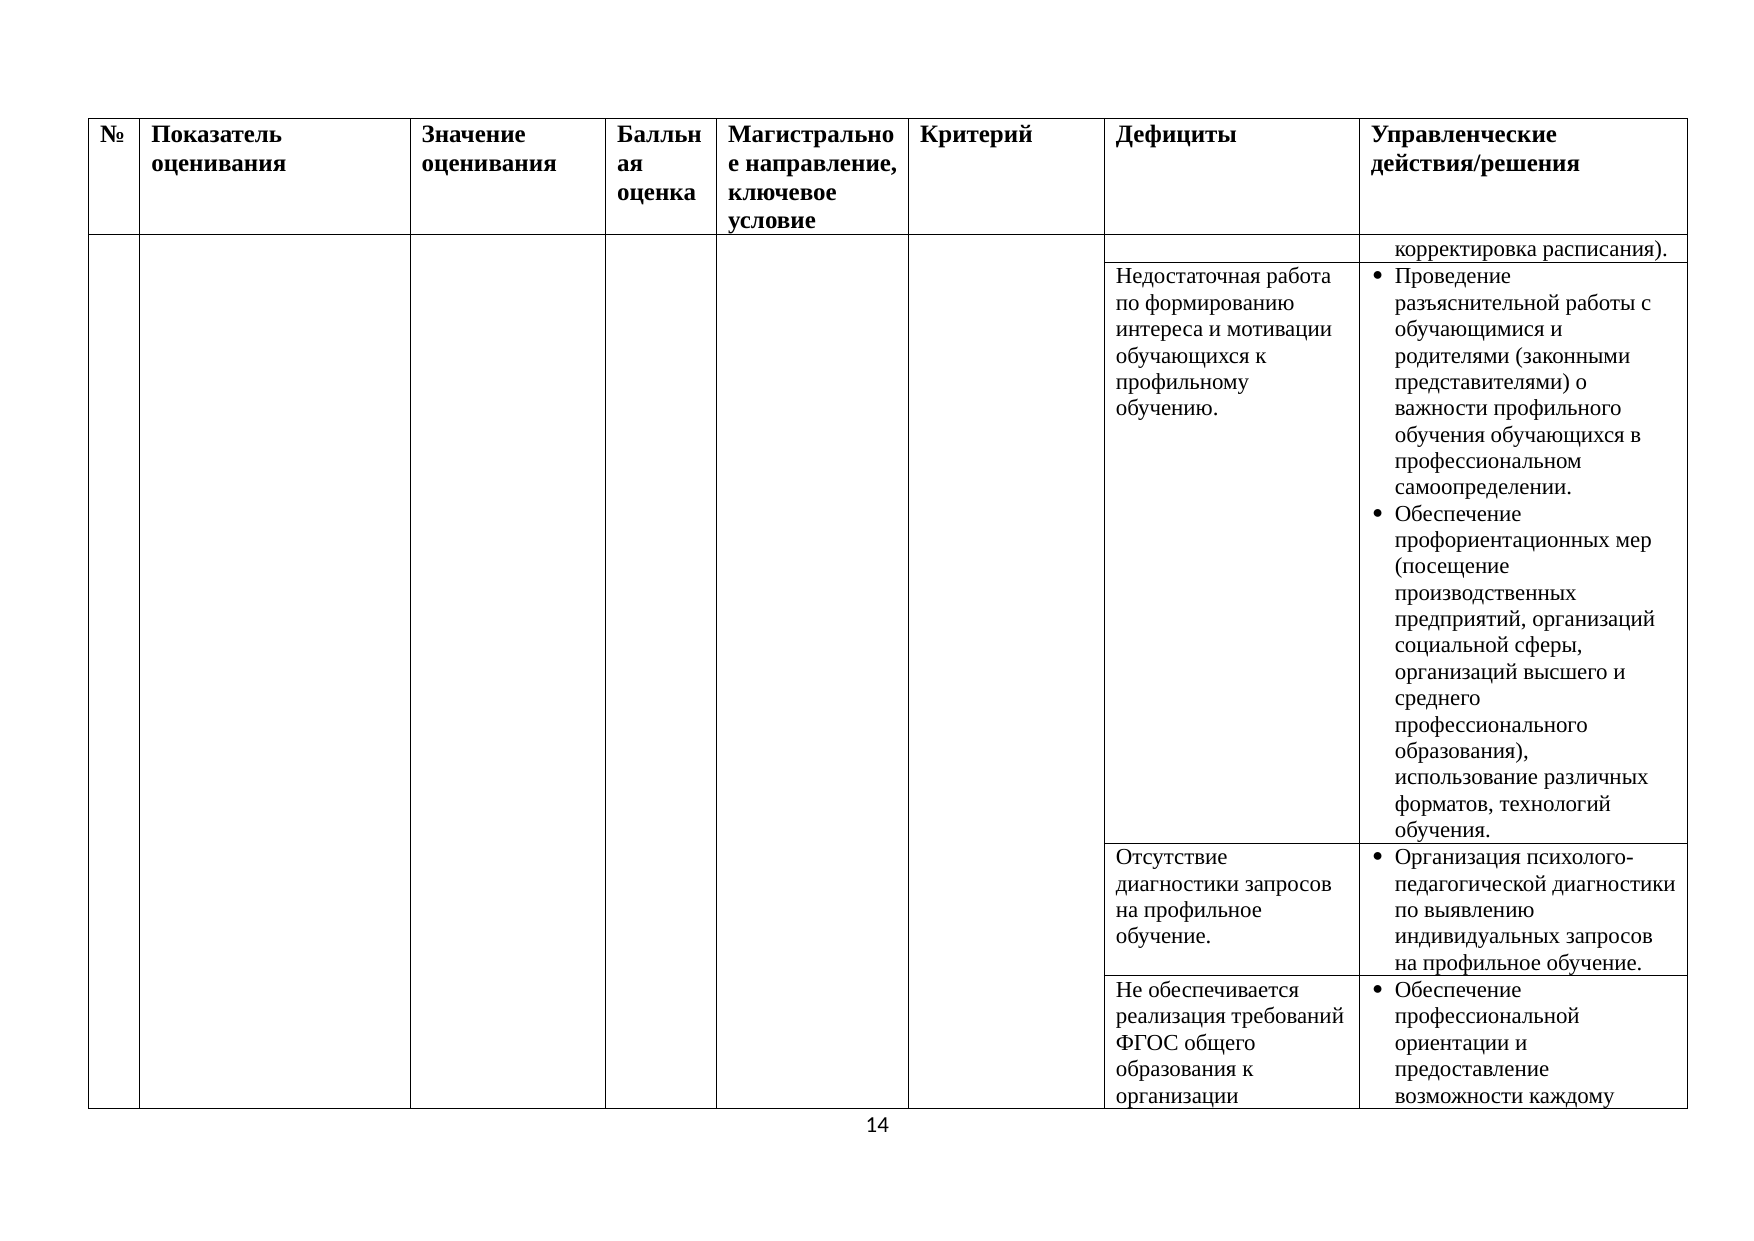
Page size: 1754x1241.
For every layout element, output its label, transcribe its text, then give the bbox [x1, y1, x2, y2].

table_header Управленческие действия/решения [1360, 119, 1687, 234]
table_cell Проведение разъяснительной работы с обучающимися и родителями (законными представителями) о важности профильного обучения обучающихся в профессиональном самоопределении. Обеспечение профориентационных мер (посещение производственных предприятий, организаций социальной сферы, организаций высшего и среднего профессионального образования), использование различных форматов, технологий обучения. [1360, 263, 1687, 842]
table_header Дефициты [1105, 119, 1359, 234]
table_header Критерий [909, 119, 1104, 234]
table_cell Недостаточная работа по формированию интереса и мотивации обучающихся к профильному обучению. [1105, 263, 1359, 842]
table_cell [1360, 976, 1687, 1108]
table_header Магистральное направление, ключевое условие [717, 119, 908, 234]
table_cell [1105, 235, 1359, 262]
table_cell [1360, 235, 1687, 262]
table_cell Отсутствие диагностики запросов на профильное обучение. [1105, 844, 1359, 975]
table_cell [1105, 976, 1359, 1108]
table_header Показатель оценивания [140, 119, 410, 234]
table_header Балльная оценка [606, 119, 716, 234]
table_cell Организация психолого-педагогической диагностики по выявлению индивидуальных запросов на профильное обучение. [1360, 844, 1687, 975]
table_header Значение оценивания [411, 119, 605, 234]
table_header № [89, 119, 139, 234]
